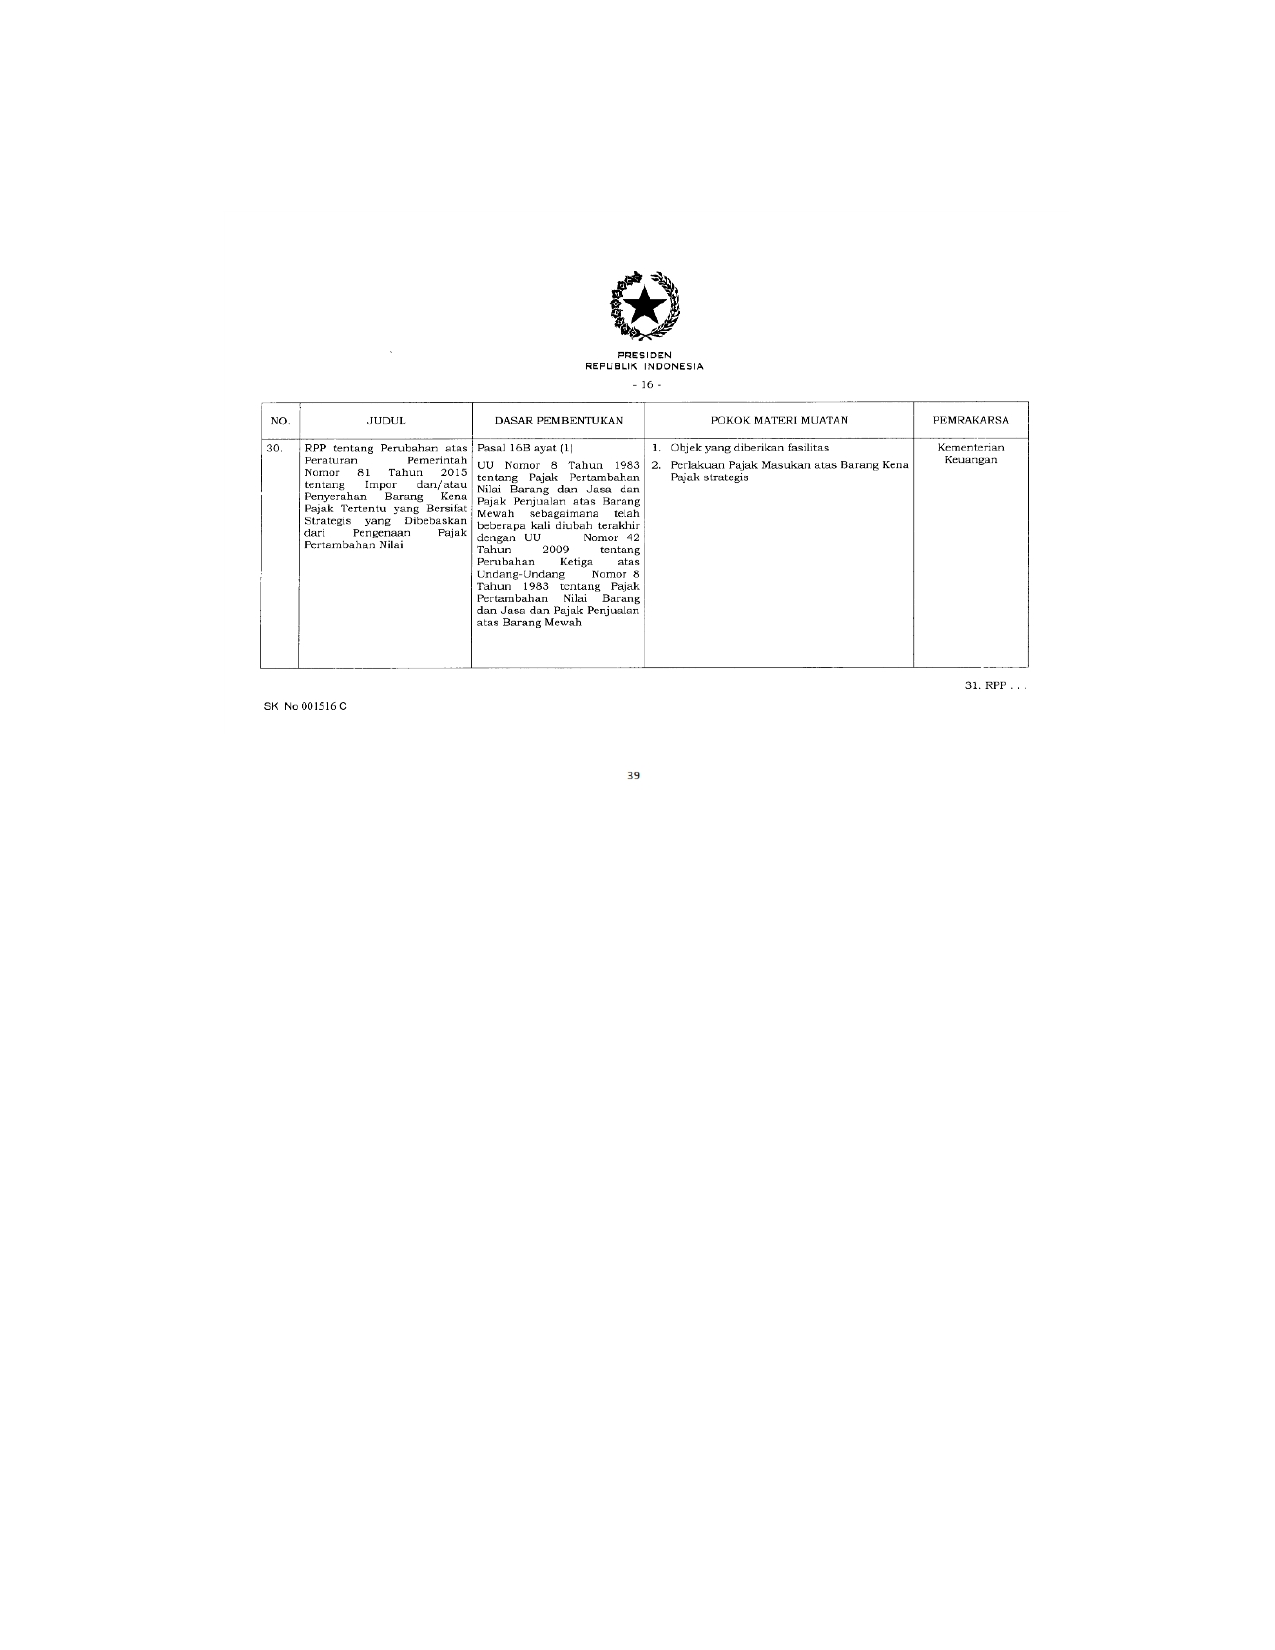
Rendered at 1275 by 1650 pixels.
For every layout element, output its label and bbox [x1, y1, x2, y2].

picture [150, 150, 1125, 839]
